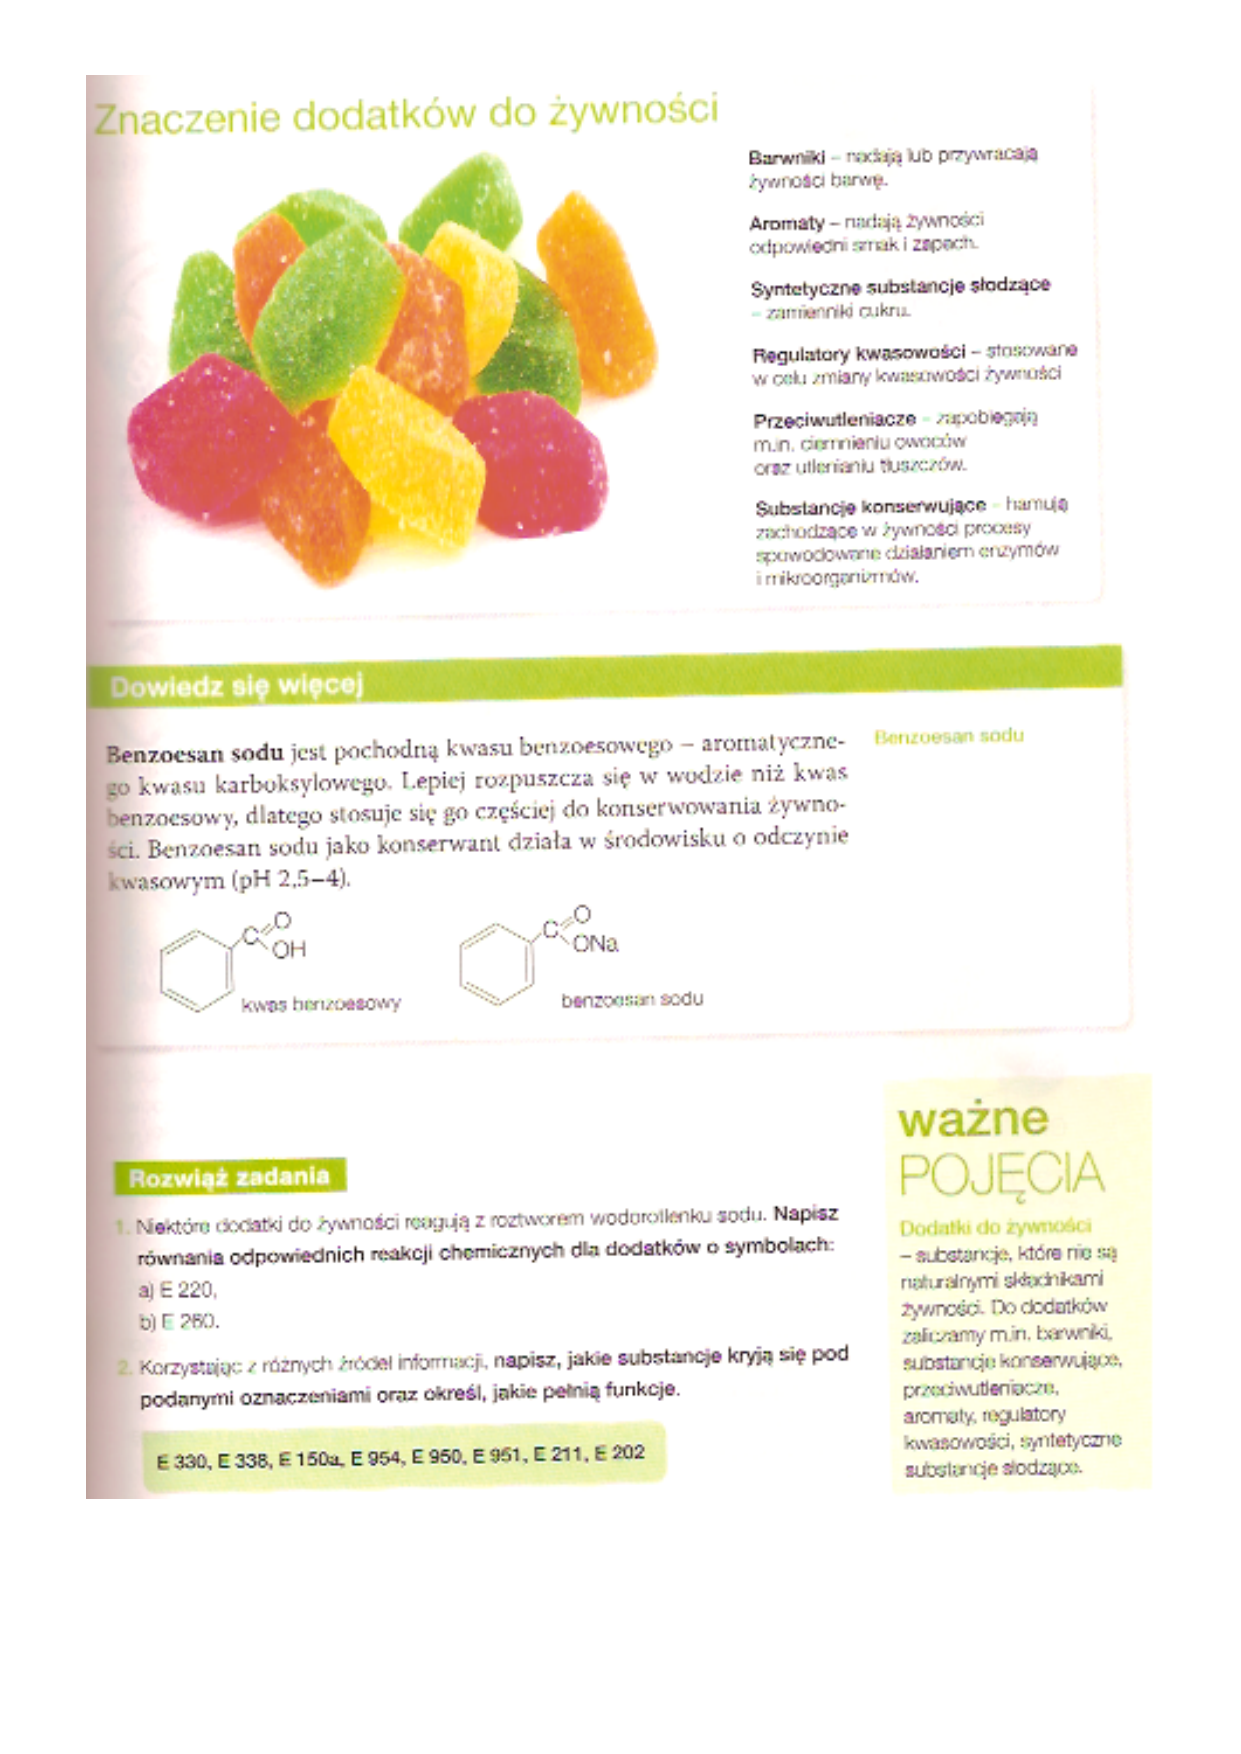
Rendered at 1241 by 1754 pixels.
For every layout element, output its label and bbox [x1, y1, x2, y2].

picture [86, 75, 1154, 1499]
